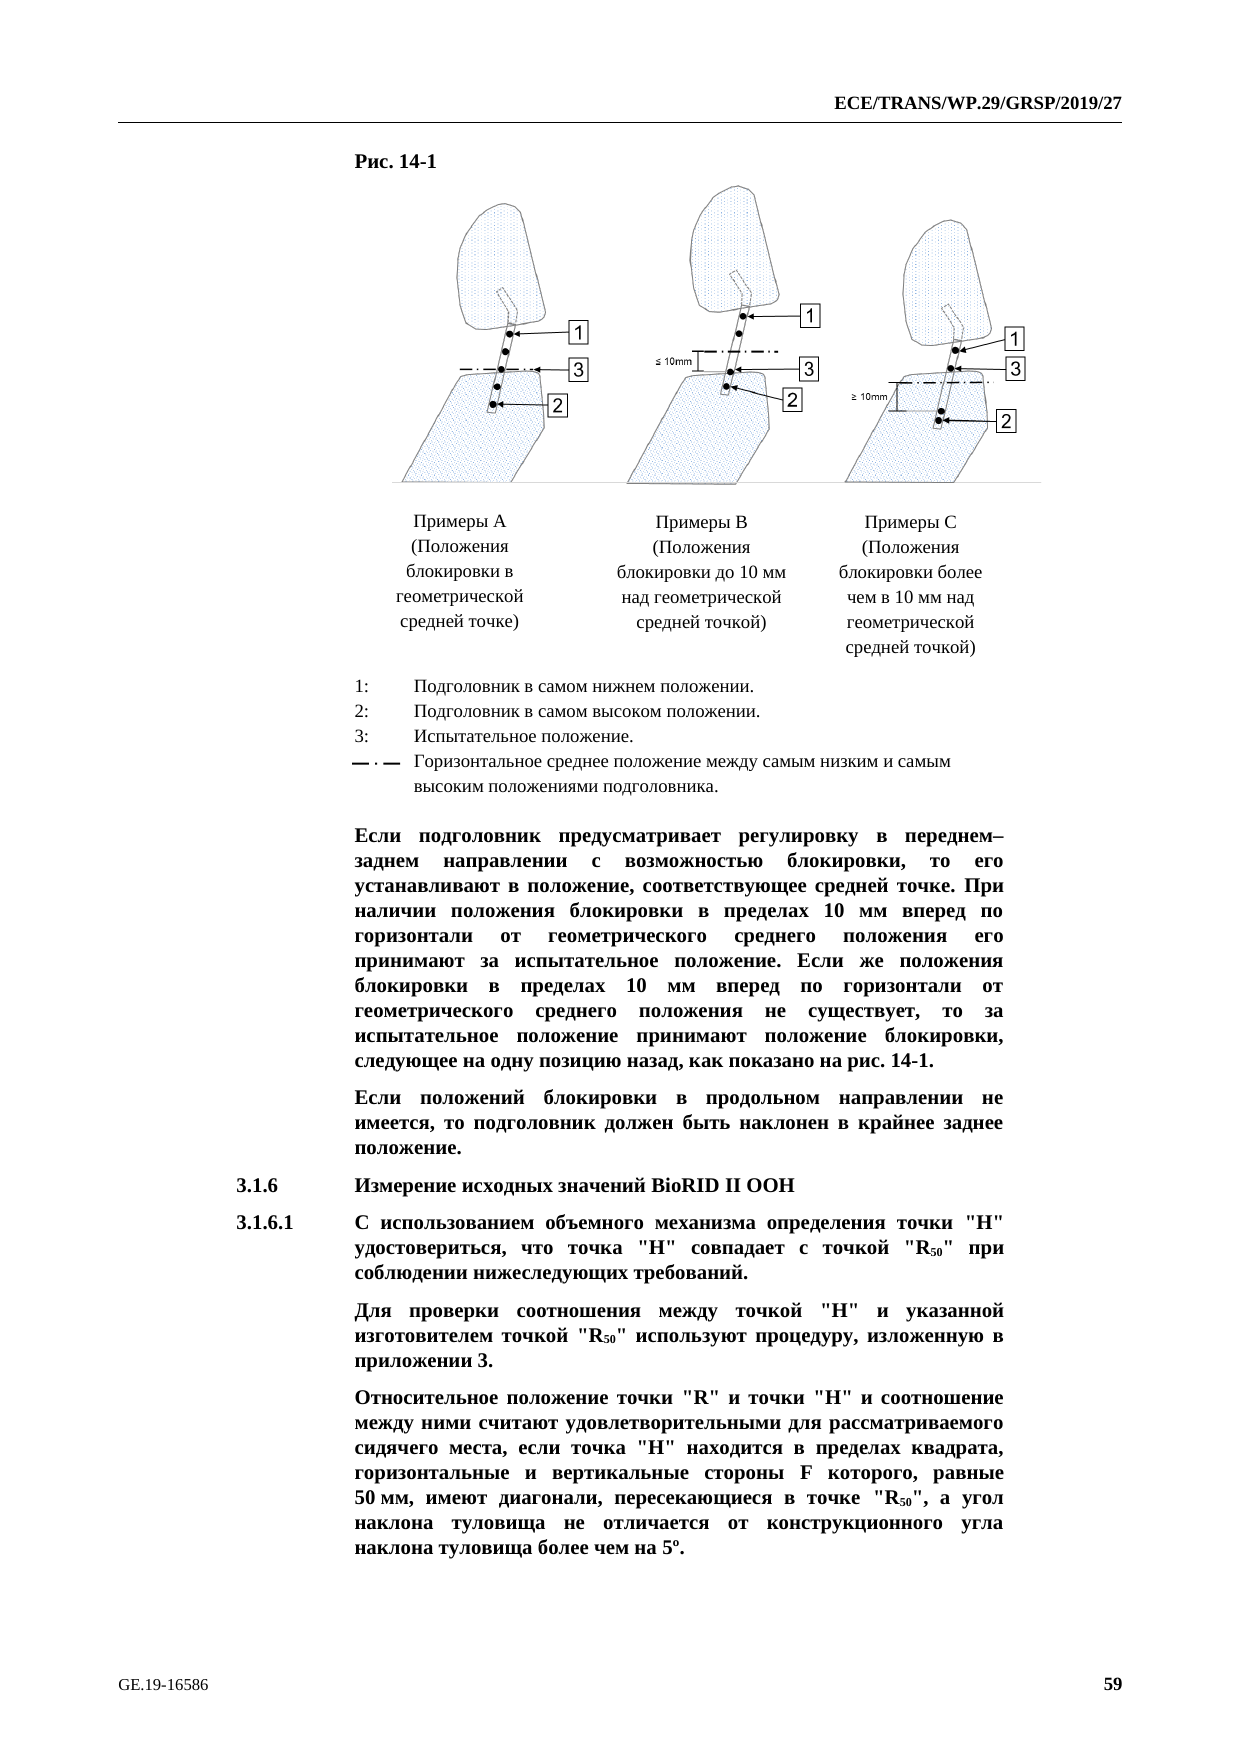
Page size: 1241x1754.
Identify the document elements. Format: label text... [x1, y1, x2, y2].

text Если подголовник предусматривает регулировку в переднем–заднем направлении с возможностью блокировки, то его устанавливают в положение, соответствующее средней точке. При наличии положения блокировки в пределах 10 мм вперед по горизонтали от геометрического среднего положения его принимают за испытательное положение. Если же положения блокировки в пределах 10 мм вперед по горизонтали от геометрического среднего положения не существует, то за испытательное положение принимают положение блокировки, следующее на одну позицию назад, как показано на рис. 14-1. [354, 822, 1004, 1072]
text Относительное положение точки "R" и точки "Н" и соотношение между ними считают удовлетворительными для рассматриваемого сидячего места, если точка "Н" находится в пределах квадрата, горизонтальные и вертикальные стороны F которого, равные 50 мм, имеют диагонали, пересекающиеся в точке "R50", а угол наклона туловища не отличается от конструкционного угла наклона туловища более чем на 5º. [354, 1384, 1004, 1559]
text Для проверки соотношения между точкой "Н" и указанной изготовителем точкой "R50" используют процедуру, изложенную в приложении 3. [354, 1297, 1004, 1372]
text 2: Подголовник в самом высоком положении. [118, 697, 1122, 722]
text Горизонтальное среднее положение между самым низким и самым высоким положениями подголовника. [354, 747, 1004, 797]
text 3.1.6 Измерение исходных значений BioRID II ООН [236, 1172, 1033, 1197]
text 3: Испытательное положение. [118, 722, 1122, 747]
picture [354, 185, 1042, 486]
text 3.1.6.1 С использованием объемного механизма определения точки "Н" удостовериться, что точка "Н" совпадает с точкой "R50" при соблюдении нижеследующих требований. [236, 1209, 1004, 1284]
text Рис. 14-1 [354, 148, 1033, 173]
text 1: Подголовник в самом нижнем положении. [118, 672, 1122, 697]
text Если положений блокировки в продольном направлении не имеется, то подголовник должен быть наклонен в крайнее заднее положение. [354, 1084, 1004, 1159]
